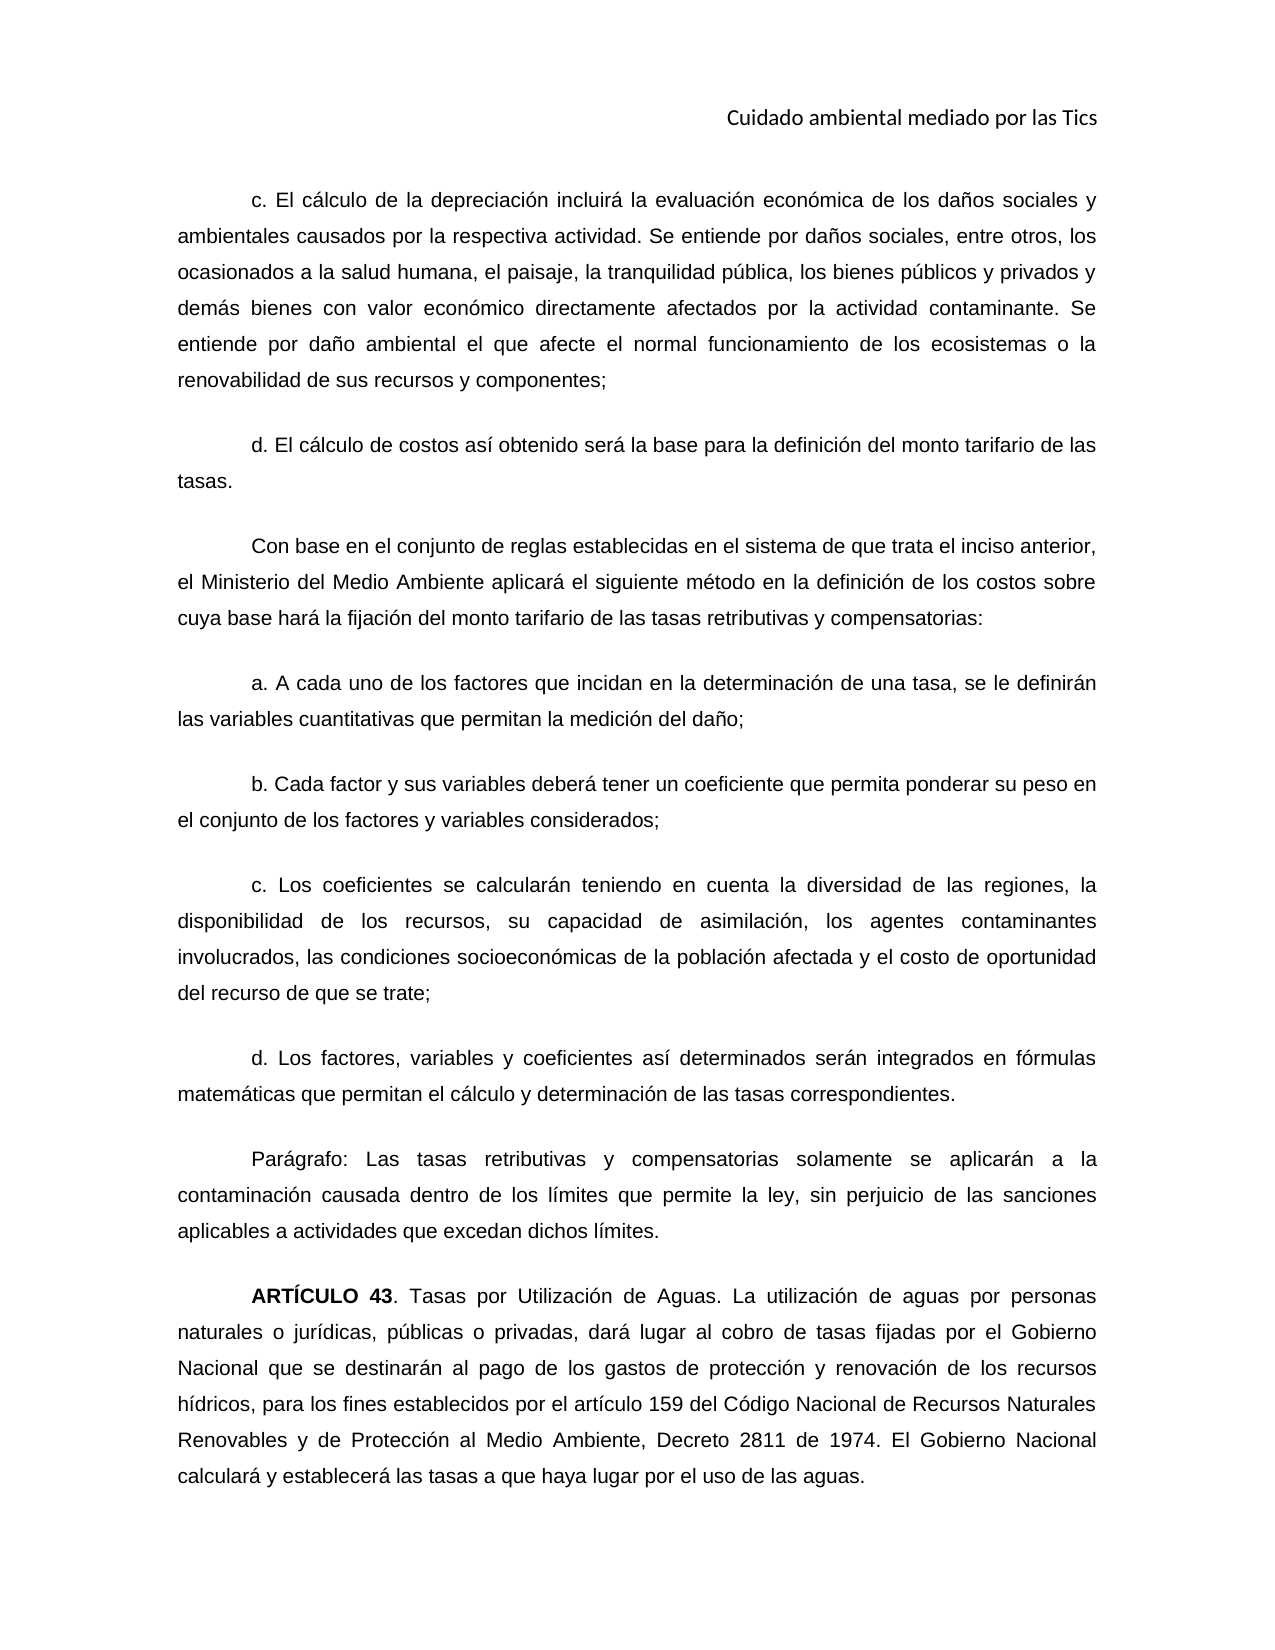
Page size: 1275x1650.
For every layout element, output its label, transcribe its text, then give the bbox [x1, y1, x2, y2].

text Con base en el conjunto de reglas establecidas en el sistema de que trata el inciso anterior, el Ministerio del Medio Ambiente aplicará el siguiente método en la definición de los costos sobre cuya base hará la fijación del monto tarifario de las tasas retributivas y compensatorias: [177, 534, 1098, 630]
text b. Cada factor y sus variables deberá tener un coeficiente que permita ponderar su peso en el conjunto de los factores y variables considerados; [177, 772, 1098, 832]
text c. Los coeficientes se calcularán teniendo en cuenta la diversidad de las regiones, la disponibilidad de los recursos, su capacidad de asimilación, los agentes contaminantes involucrados, las condiciones socioeconómicas de la población afectada y el costo de oportunidad del recurso de que se trate; [177, 873, 1098, 1005]
text d. Los factores, variables y coeficientes así determinados serán integrados en fórmulas matemáticas que permitan el cálculo y determinación de las tasas correspondientes. [177, 1046, 1098, 1106]
text ARTÍCULO 43. Tasas por Utilización de Aguas. La utilización de aguas por personas naturales o jurídicas, públicas o privadas, dará lugar al cobro de tasas fijadas por el Gobierno Nacional que se destinarán al pago de los gastos de protección y renovación de los recursos hídricos, para los fines establecidos por el artículo 159 del Código Nacional de Recursos Naturales Renovables y de Protección al Medio Ambiente, Decreto 2811 de 1974. El Gobierno Nacional calculará y establecerá las tasas a que haya lugar por el uso de las aguas. [177, 1284, 1098, 1488]
text c. El cálculo de la depreciación incluirá la evaluación económica de los daños sociales y ambientales causados por la respectiva actividad. Se entiende por daños sociales, entre otros, los ocasionados a la salud humana, el paisaje, la tranquilidad pública, los bienes públicos y privados y demás bienes con valor económico directamente afectados por la actividad contaminante. Se entiende por daño ambiental el que afecte el normal funcionamiento de los ecosistemas o la renovabilidad de sus recursos y componentes; [177, 188, 1098, 392]
text d. El cálculo de costos así obtenido será la base para la definición del monto tarifario de las tasas. [177, 433, 1098, 493]
text Parágrafo: Las tasas retributivas y compensatorias solamente se aplicarán a la contaminación causada dentro de los límites que permite la ley, sin perjuicio de las sanciones aplicables a actividades que excedan dichos límites. [177, 1147, 1098, 1243]
text a. A cada uno de los factores que incidan en la determinación de una tasa, se le definirán las variables cuantitativas que permitan la medición del daño; [177, 671, 1098, 731]
